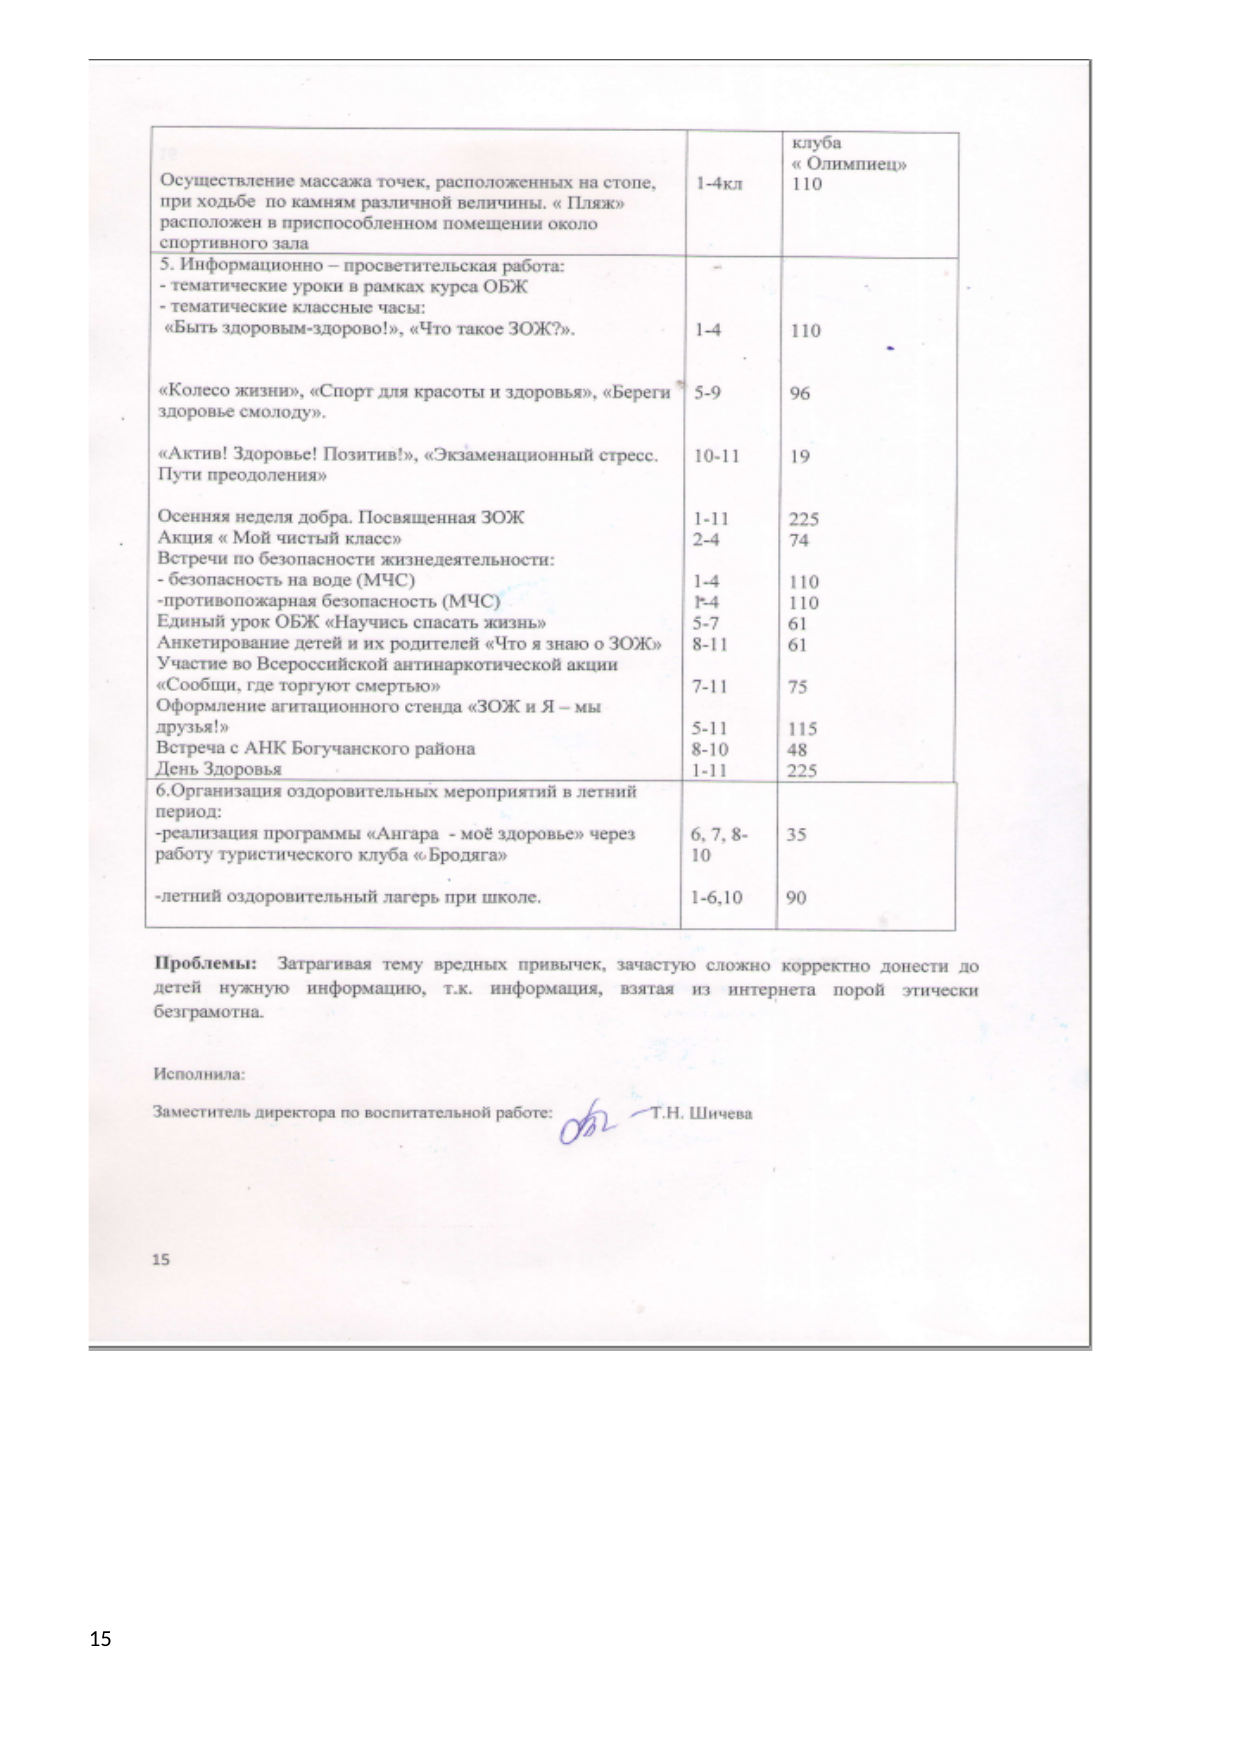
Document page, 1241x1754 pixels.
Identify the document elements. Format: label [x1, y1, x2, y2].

picture [88, 59, 1093, 1351]
